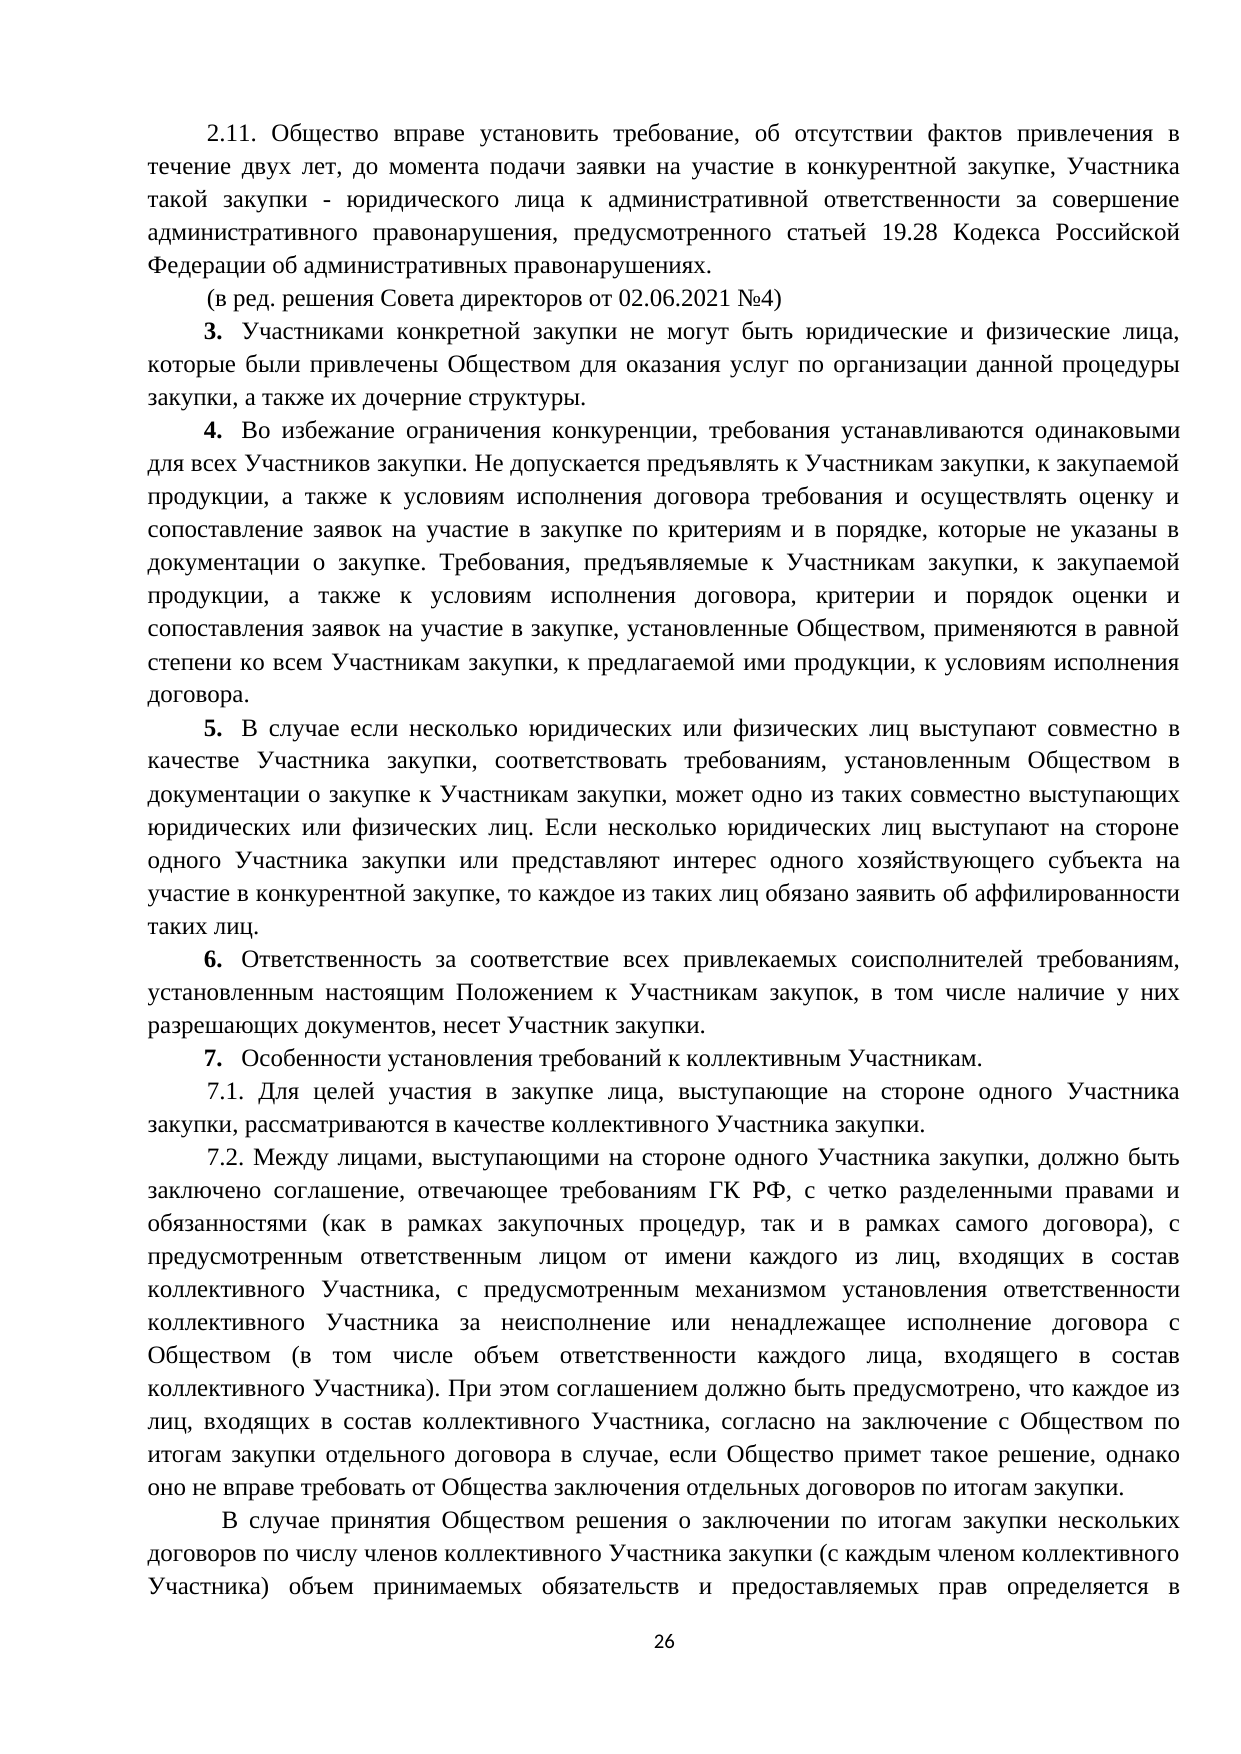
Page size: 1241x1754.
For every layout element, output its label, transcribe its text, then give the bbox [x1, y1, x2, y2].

text 7.2. Между лицами, выступающими на стороне одного Участника закупки, должно быть заключено соглашение, отвечающее требованиям ГК РФ, с четко разделенными правами и обязанностями (как в рамках закупочных процедур, так и в рамках самого договора), с предусмотренным ответственным лицом от имени каждого из лиц, входящих в состав коллективного Участника, с предусмотренным механизмом установления ответственности коллективного Участника за неисполнение или ненадлежащее исполнение договора с Обществом (в том числе объем ответственности каждого лица, входящего в состав коллективного Участника). При этом соглашением должно быть предусмотрено, что каждое из лиц, входящих в состав коллективного Участника, согласно на заключение с Обществом по итогам закупки отдельного договора в случае, если Общество примет такое решение, однако оно не вправе требовать от Общества заключения отдельных договоров по итогам закупки. [147, 1142, 1181, 1501]
text 7.1. Для целей участия в закупке лица, выступающие на стороне одного Участника закупки, рассматриваются в качестве коллективного Участника закупки. [147, 1076, 1181, 1138]
list Во избежание ограничения конкуренции, требования устанавливаются одинаковыми для всех Участников закупки. Не допускается предъявлять к Участникам закупки, к закупаемой продукции, а также к условиям исполнения договора требования и осуществлять оценку и сопоставление заявок на участие в закупке по критериям и в порядке, которые не указаны в документации о закупке. Требования, предъявляемые к Участникам закупки, к закупаемой продукции, а также к условиям исполнения договора, критерии и порядок оценки и сопоставления заявок на участие в закупке, установленные Обществом, применяются в равной степени ко всем Участникам закупки, к предлагаемой ими продукции, к условиям исполнения договора. [147, 415, 1181, 708]
list Участниками конкретной закупки не могут быть юридические и физические лица, которые были привлечены Обществом для оказания услуг по организации данной процедуры закупки, а также их дочерние структуры. [147, 316, 1181, 411]
list Особенности установления требований к коллективным Участникам. [147, 1043, 1181, 1072]
list В случае если несколько юридических или физических лиц выступают совместно в качестве Участника закупки, соответствовать требованиям, установленным Обществом в документации о закупке к Участникам закупки, может одно из таких совместно выступающих юридических или физических лиц. Если несколько юридических лиц выступают на стороне одного Участника закупки или представляют интерес одного хозяйствующего субъекта на участие в конкурентной закупке, то каждое из таких лиц обязано заявить об аффилированности таких лиц. [147, 713, 1181, 939]
text (в ред. решения Совета директоров от 02.06.2021 №4) [147, 283, 1181, 312]
list Ответственность за соответствие всех привлекаемых соисполнителей требованиям, установленным настоящим Положением к Участникам закупок, в том числе наличие у них разрешающих документов, несет Участник закупки. [147, 944, 1181, 1038]
text 2.11. Общество вправе установить требование, об отсутствии фактов привлечения в течение двух лет, до момента подачи заявки на участие в конкурентной закупке, Участника такой закупки - юридического лица к административной ответственности за совершение административного правонарушения, предусмотренного статьей 19.28 Кодекса Российской Федерации об административных правонарушениях. [147, 118, 1181, 279]
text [147, 1505, 1181, 1600]
